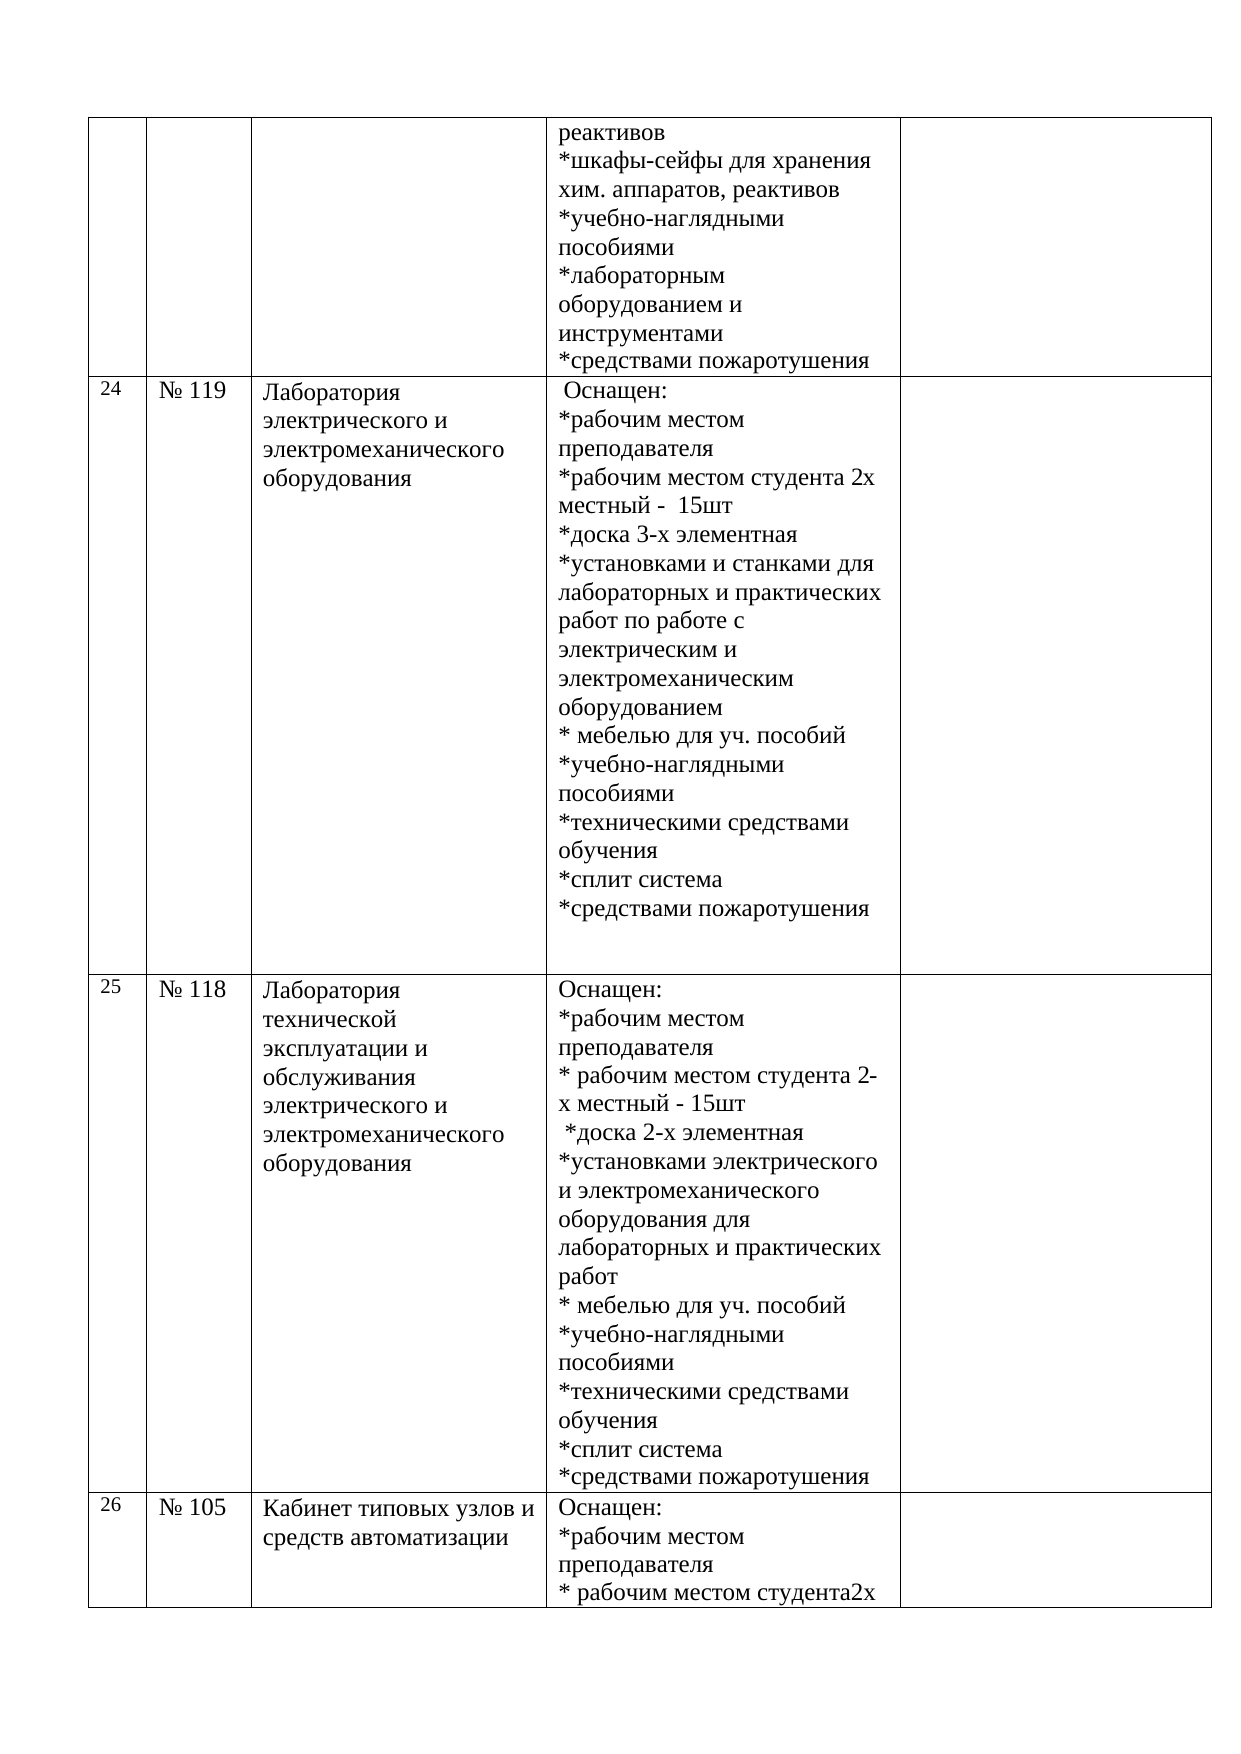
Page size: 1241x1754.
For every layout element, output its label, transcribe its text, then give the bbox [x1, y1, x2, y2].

table_cell Оснащен: *рабочим местом преподавателя * рабочим местом студента2х [547, 1493, 900, 1607]
table_cell Оснащен: *рабочим местом преподавателя рабочим местом студента 2- х местный - 15шт *доска 2-х элементная *установками электрического и электромеханического оборудования для лабораторных и практических работ мебелью для уч. пособий *учебно-наглядными пособиями *техническими средствами обучения *сплит система *средствами пожаротушения [547, 975, 900, 1492]
table_header [89, 118, 146, 376]
table_cell 25 [89, 975, 146, 1492]
table_cell Оснащен: *рабочим местом преподавателя *рабочим местом студента 2х местный - 15шт *доска 3-х элементная *установками и станками для лабораторных и практических работ по работе с электрическим и электромеханическим оборудованием * мебелью для уч. пособий *учебно-наглядными пособиями *техническими средствами обучения *сплит система *средствами пожаротушения [547, 377, 900, 974]
table_header [901, 118, 1211, 376]
table_cell № 118 [147, 975, 251, 1492]
table_header [147, 118, 251, 376]
table_cell № 119 [147, 377, 251, 974]
table_cell Кабинет типовых узлов и средств автоматизации [252, 1493, 546, 1607]
table_cell [901, 1493, 1211, 1607]
table_cell 26 [89, 1493, 146, 1607]
table_cell Лаборатория технической эксплуатации и обслуживания электрического и электромеханического оборудования [252, 975, 546, 1492]
table_cell № 105 [147, 1493, 251, 1607]
table_cell [901, 377, 1211, 974]
table_cell 24 [89, 377, 146, 974]
table_cell Лаборатория электрического и электромеханического оборудования [252, 377, 546, 974]
table_cell [901, 975, 1211, 1492]
table_header реактивов *шкафы-сейфы для хранения хим. аппаратов, реактивов *учебно-наглядными пособиями *лабораторным оборудованием и инструментами *средствами пожаротушения [547, 118, 900, 376]
table_header [252, 118, 546, 376]
